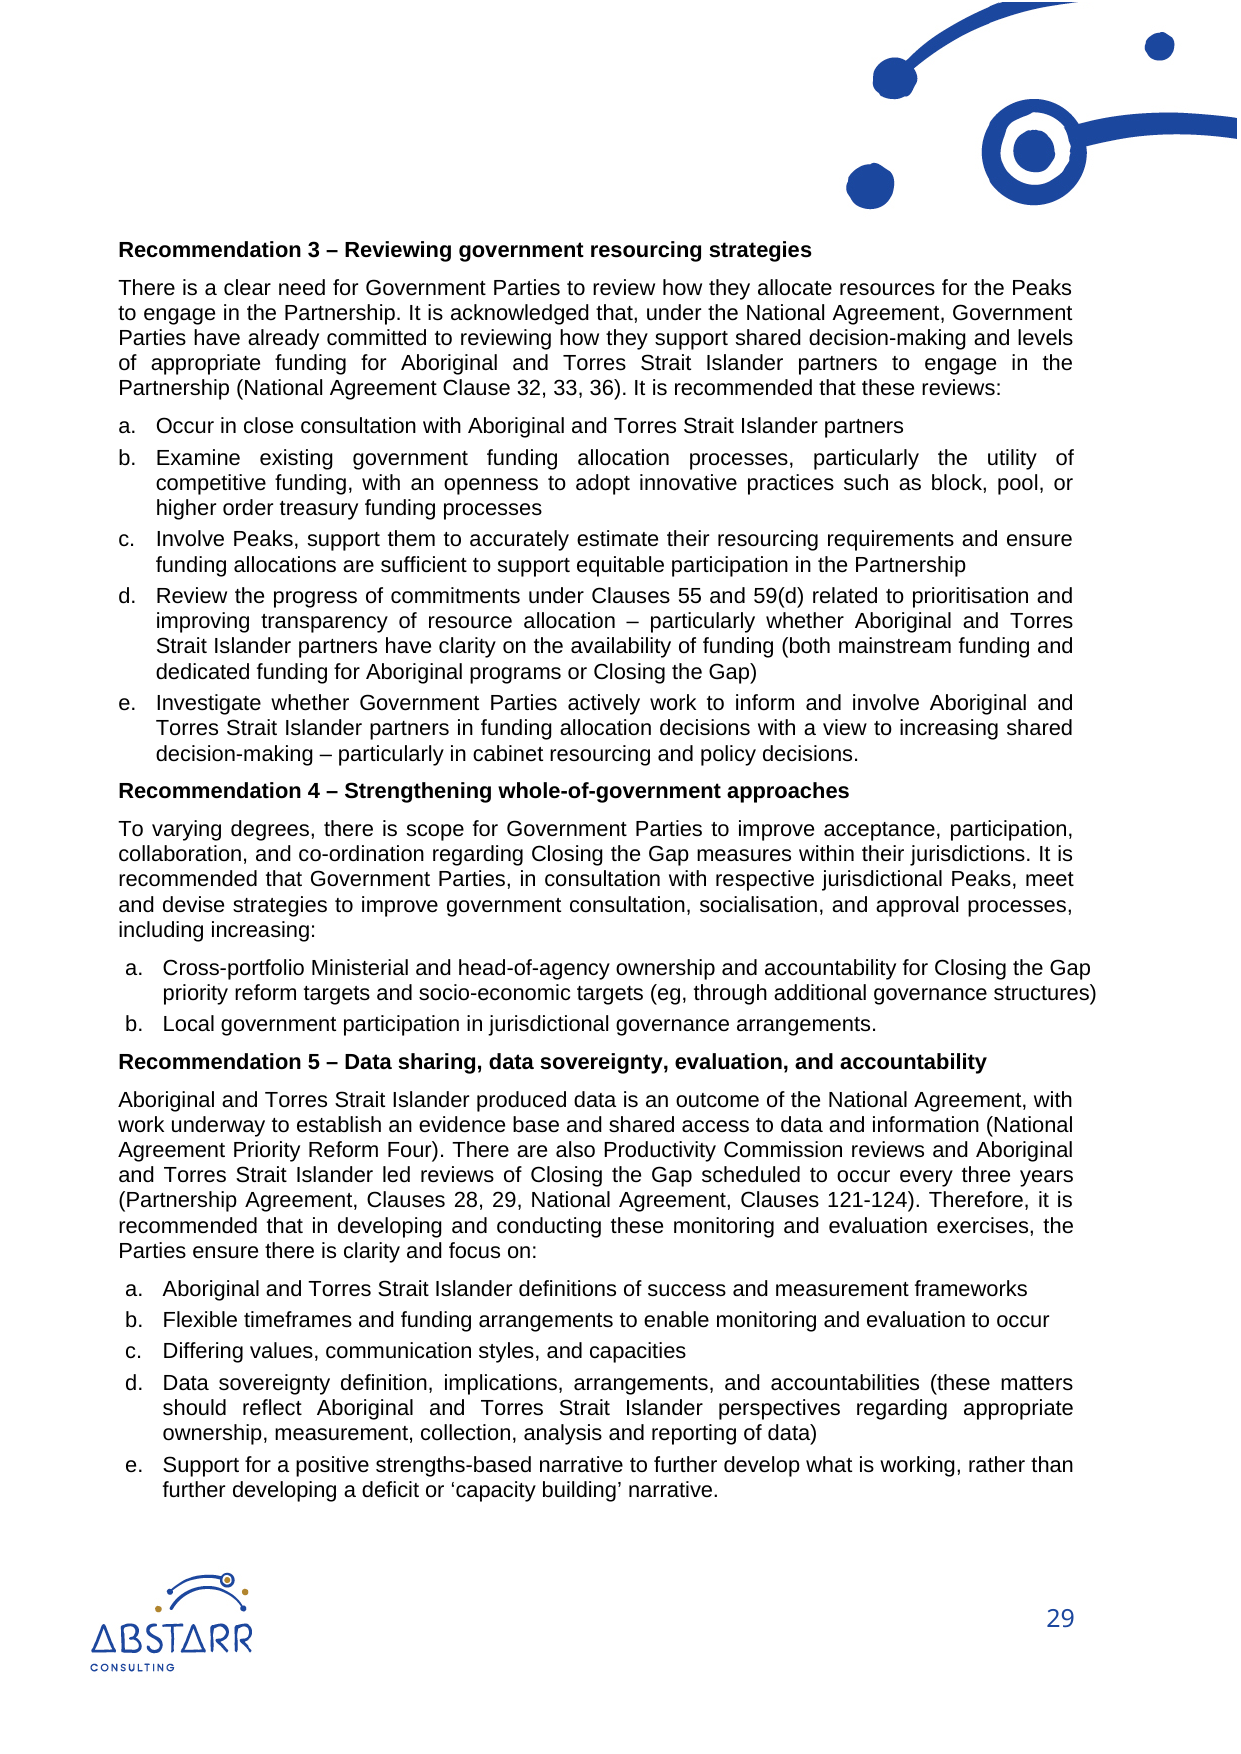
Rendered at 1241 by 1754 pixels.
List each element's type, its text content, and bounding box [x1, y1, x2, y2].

list Aboriginal and Torres Strait Islander definitions of success and measurement frameworks [125, 1276, 1075, 1301]
list Occur in close consultation with Aboriginal and Torres Strait Islander partners [118, 413, 1075, 438]
list Examine existing government funding allocation processes, particularly the utility of competitive funding, with an openness to adopt innovative practices such as block, pool, or higher order treasury funding processes [118, 444, 1075, 520]
list Flexible timeframes and funding arrangements to enable monitoring and evaluation to occur [125, 1307, 1075, 1332]
list Review the progress of commitments under Clauses 55 and 59(d) related to prioritisation and improving transparency of resource allocation – particularly whether Aboriginal and Torres Strait Islander partners have clarity on the availability of funding (both mainstream funding and dedicated funding for Aboriginal programs or Closing the Gap) [118, 583, 1075, 684]
list Involve Peaks, support them to accurately estimate their resourcing requirements and ensure funding allocations are sufficient to support equitable participation in the Partnership [118, 526, 1075, 577]
text To varying degrees, there is scope for Government Parties to improve acceptance, participation, collaboration, and co-ordination regarding Closing the Gap measures within their jurisdictions. It is recommended that Government Parties, in consultation with respective jurisdictional Peaks, meet and devise strategies to improve government consultation, socialisation, and approval processes, including increasing: [118, 816, 1075, 942]
list Cross-portfolio Ministerial and head-of-agency ownership and accountability for Closing the Gap priority reform targets and socio-economic targets (eg, through additional governance structures) [125, 954, 1147, 1005]
text Recommendation 3 – Reviewing government resourcing strategies [118, 237, 1075, 262]
text There is a clear need for Government Parties to review how they allocate resources for the Peaks to engage in the Partnership. It is acknowledged that, under the National Agreement, Government Parties have already committed to reviewing how they support shared decision-making and levels of appropriate funding for Aboriginal and Torres Strait Islander partners to engage in the Partnership (National Agreement Clause 32, 33, 36). It is recommended that these reviews: [118, 274, 1075, 401]
text Recommendation 4 – Strengthening whole-of-government approaches [118, 778, 1075, 803]
list Differing values, communication styles, and capacities [125, 1338, 1075, 1364]
list Investigate whether Government Parties actively work to inform and involve Aboriginal and Torres Strait Islander partners in funding allocation decisions with a view to increasing shared decision-making – particularly in cabinet resourcing and policy decisions. [118, 690, 1075, 766]
picture [2, 2, 1237, 1090]
picture [2, 1472, 1237, 1754]
list Local government participation in jurisdictional governance arrangements. [125, 1011, 1147, 1036]
list Support for a positive strengths-based narrative to further develop what is working, rather than further developing a deficit or ‘capacity building’ narrative. [125, 1452, 1075, 1502]
text Recommendation 5 – Data sharing, data sovereignty, evaluation, and accountability [118, 1049, 1075, 1074]
text Aboriginal and Torres Strait Islander produced data is an outcome of the National Agreement, with work underway to establish an evidence base and shared access to data and information (National Agreement Priority Reform Four). There are also Productivity Commission reviews and Aboriginal and Torres Strait Islander led reviews of Closing the Gap scheduled to occur every three years (Partnership Agreement, Clauses 28, 29, National Agreement, Clauses 121-124). Therefore, it is recommended that in developing and conducting these monitoring and evaluation exercises, the Parties ensure there is clarity and focus on: [118, 1087, 1075, 1263]
list Data sovereignty definition, implications, arrangements, and accountabilities (these matters should reflect Aboriginal and Torres Strait Islander perspectives regarding appropriate ownership, measurement, collection, analysis and reporting of data) [125, 1370, 1075, 1446]
